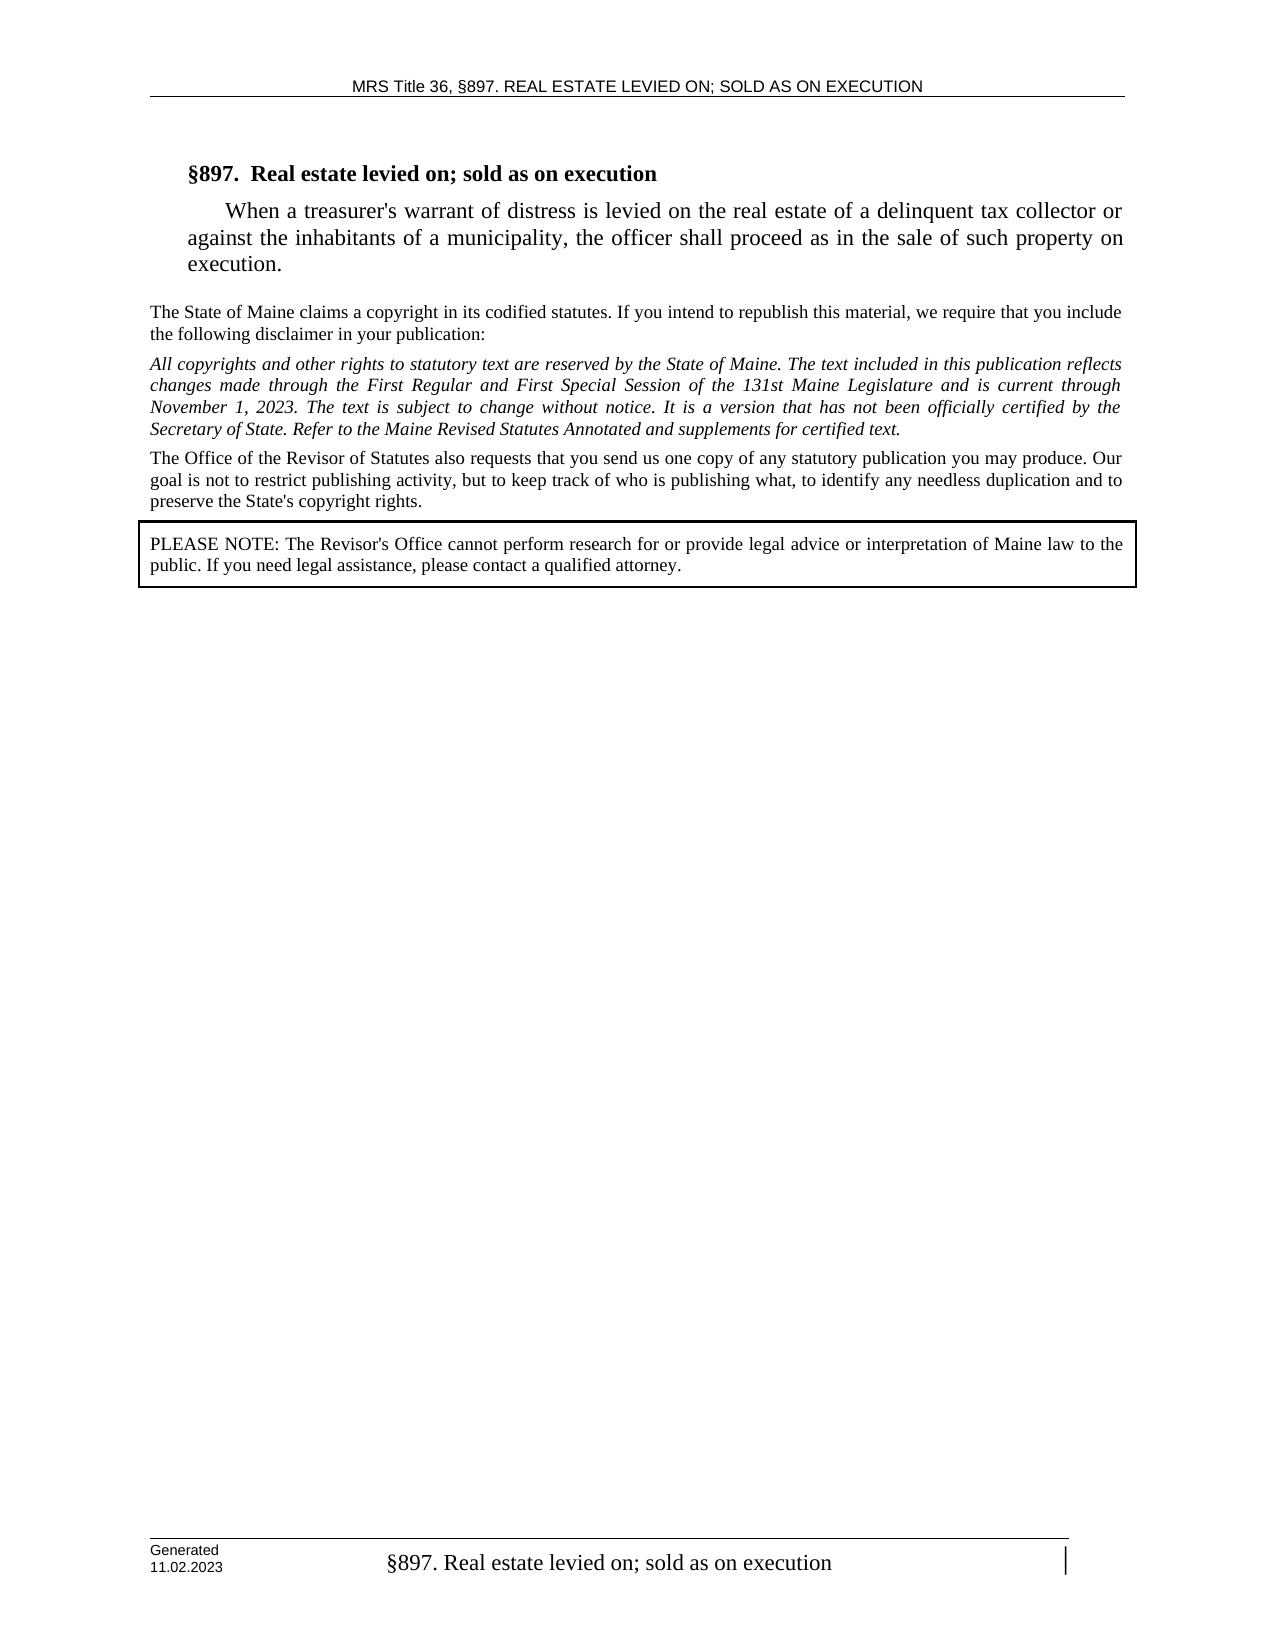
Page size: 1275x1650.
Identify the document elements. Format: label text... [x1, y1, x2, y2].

text §897. Real estate levied on; sold as on execution [187, 160, 1125, 187]
text PLEASE NOTE: The Revisor's Office cannot perform research for or provide legal advice or interpretation of Maine law to the public. If you need legal assistance, please contact a qualified attorney. [140, 523, 1135, 586]
text All copyrights and other rights to statutory text are reserved by the State of Maine. The text included in this publication reflects changes made through the First Regular and First Special Session of the 131st Maine Legislature and is current through November 1, 2023 . The text is subject to change without notice. It is a version that has not been officially certified by the Secretary of State. Refer to the Maine Revised Statutes Annotated and supplements for certified text. [150, 353, 1125, 439]
text When a treasurer's warrant of distress is levied on the real estate of a delinquent tax collector or against the inhabitants of a municipality, the officer shall proceed as in the sale of such property on execution. [187, 197, 1125, 276]
text The State of Maine claims a copyright in its codified statutes. If you intend to republish this material, we require that you include the following disclaimer in your publication: [150, 301, 1125, 344]
text The Office of the Revisor of Statutes also requests that you send us one copy of any statutory publication you may produce. Our goal is not to restrict publishing activity, but to keep track of who is publishing what, to identify any needless duplication and to preserve the State's copyright rights. [150, 447, 1125, 512]
